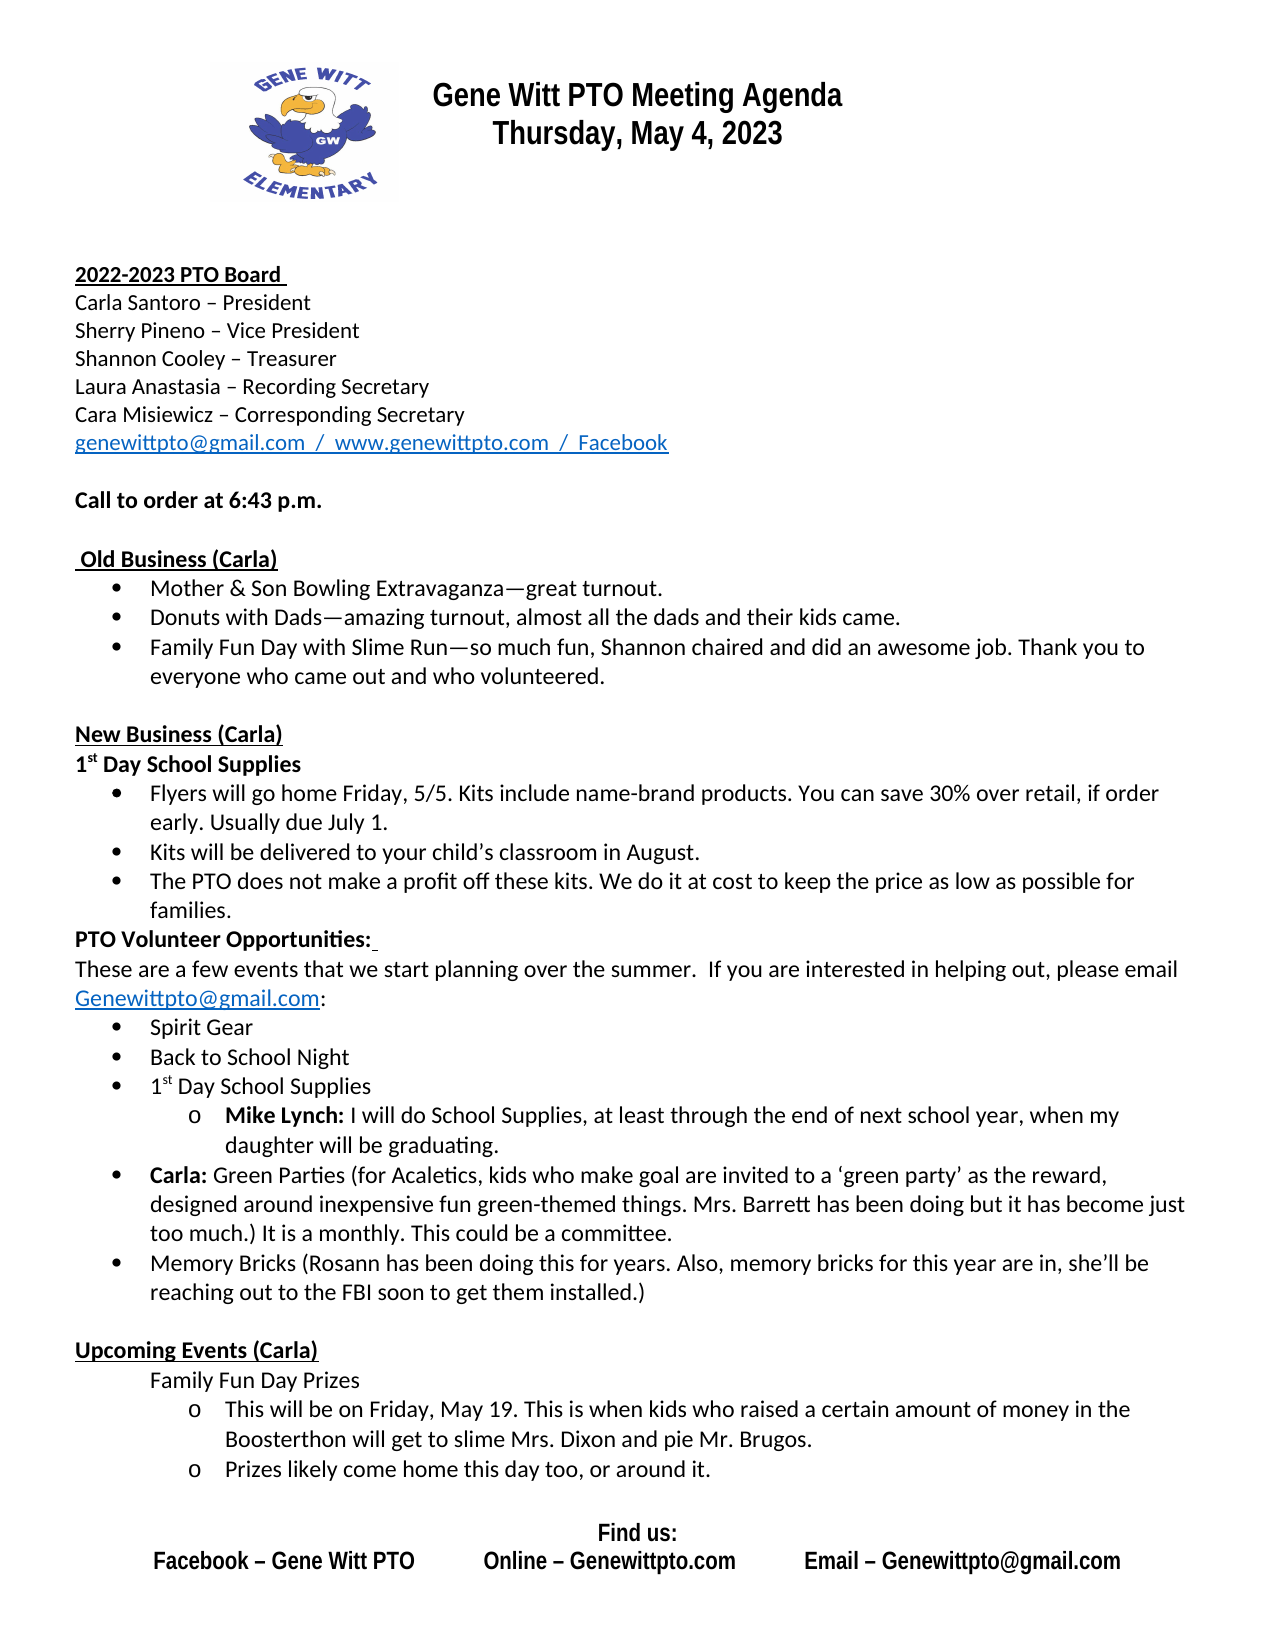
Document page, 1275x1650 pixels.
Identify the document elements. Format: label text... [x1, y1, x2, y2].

list Prizes likely come home this day too, or around it. [187, 1454, 1200, 1484]
text Call to order at 6:43 p.m. [75, 485, 1200, 515]
text genewittpto@gmail.com / www.genewittpto.com / Facebook [75, 428, 1200, 456]
list 1st Day School Supplies [112, 1071, 1200, 1100]
list Mother & Son Bowling Extravaganza—great turnout. [112, 573, 1200, 602]
text Shannon Cooley – Treasurer [75, 344, 1200, 372]
list Donuts with Dads—amazing turnout, almost all the dads and their kids came. [112, 602, 1200, 632]
list Memory Bricks (Rosann has been doing this for years. Also, memory bricks for this year are in, she’ll be reaching out to the FBI soon to get them installed.) [112, 1248, 1200, 1306]
text 1st Day School Supplies [75, 749, 1200, 778]
list Flyers will go home Friday, 5/5. Kits include name-brand products. You can save 30% over retail, if order early. Usually due July 1. [112, 778, 1200, 837]
text Upcoming Events (Carla) [75, 1336, 1200, 1365]
text Cara Misiewicz – Corresponding Secretary [75, 400, 1200, 428]
text PTO Volunteer Opportunities: [75, 924, 1200, 954]
list Back to School Night [112, 1042, 1200, 1071]
list Spirit Gear [112, 1012, 1200, 1042]
picture [210, 62, 399, 202]
text 2022-2023 PTO Board [75, 260, 1200, 288]
list Family Fun Day Prizes [150, 1365, 1200, 1394]
list Kits will be delivered to your child’s classroom in August. [112, 837, 1200, 866]
text Laura Anastasia – Recording Secretary [75, 372, 1200, 400]
text These are a few events that we start planning over the summer. If you are interested in helping out, please email Genewittpto@gmail.com: [75, 954, 1200, 1012]
text New Business (Carla) [75, 719, 1200, 749]
text Sherry Pineno – Vice President [75, 316, 1200, 344]
list Family Fun Day with Slime Run—so much fun, Shannon chaired and did an awesome job. Thank you to everyone who came out and who volunteered. [112, 632, 1200, 690]
list Mike Lynch: I will do School Supplies, at least through the end of next school year, when my daughter will be graduating. [187, 1100, 1200, 1160]
list This will be on Friday, May 19. This is when kids who raised a certain amount of money in the Boosterthon will get to slime Mrs. Dixon and pie Mr. Brugos. [187, 1394, 1200, 1454]
list Carla: Green Parties (for Acaletics, kids who make goal are invited to a ‘green party’ as the reward, designed around inexpensive fun green-themed things. Mrs. Barrett has been doing but it has become just too much.) It is a monthly. This could be a committee. [112, 1160, 1200, 1248]
list The PTO does not make a profit off these kits. We do it at cost to keep the price as low as possible for families. [112, 866, 1200, 924]
text Old Business (Carla) [75, 544, 1200, 573]
text Carla Santoro – President [75, 288, 1200, 316]
